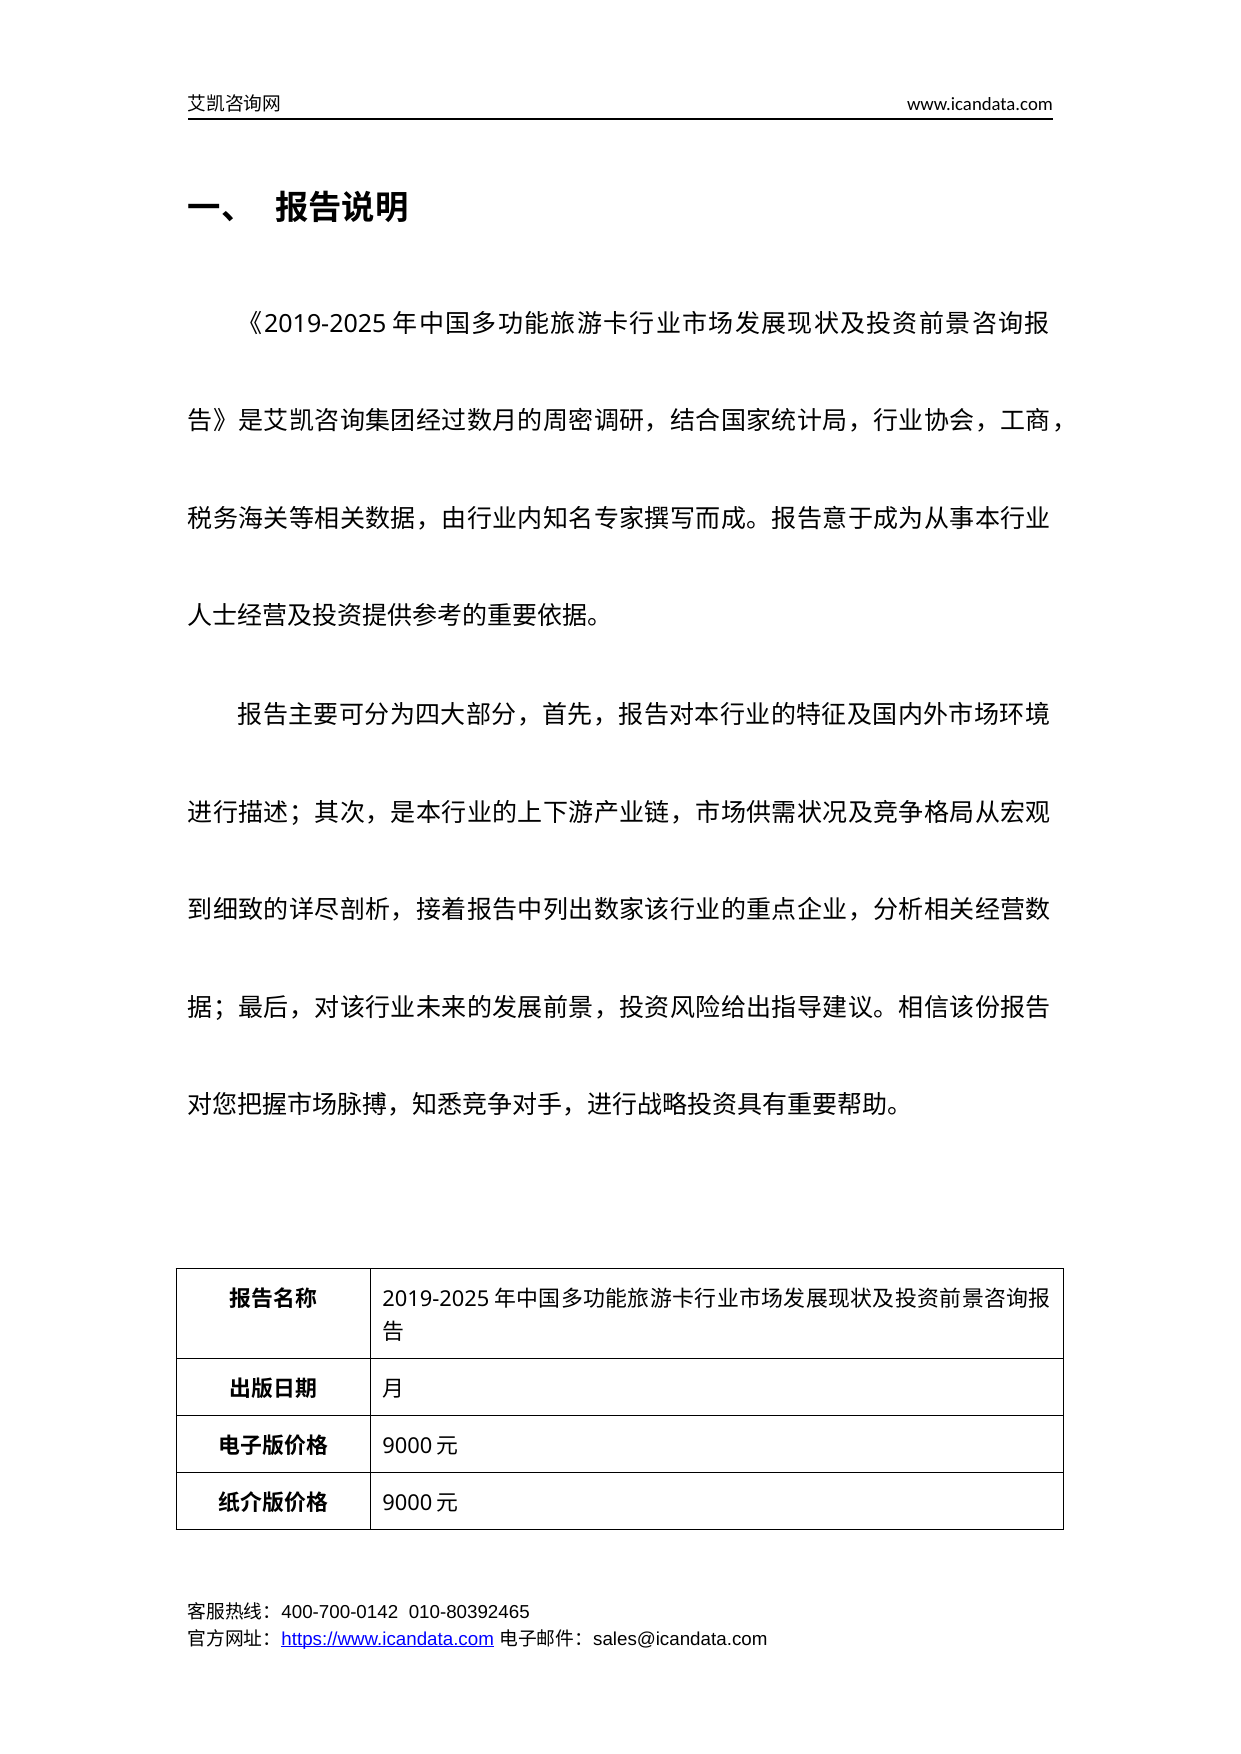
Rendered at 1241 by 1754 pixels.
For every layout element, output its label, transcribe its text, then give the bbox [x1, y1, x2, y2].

text 报告主要可分为四大部分，首先，报告对本行业的特征及国内外市场环境进行描述；其次，是本行业的上下游产业链，市场供需状况及竞争格局从宏观到细致的详尽剖析，接着报告中列出数家该行业的重点企业，分析相关经营数据；最后，对该行业未来的发展前景，投资风险给出指导建议。相信该份报告对您把握市场脉搏，知悉竞争对手，进行战略投资具有重要帮助。 [187, 681, 1053, 1136]
table_cell 9000元 [371, 1416, 1063, 1472]
table_header 2019-2025年中国多功能旅游卡行业市场发展现状及投资前景咨询报告 [371, 1269, 1063, 1358]
table_cell 月 [371, 1359, 1063, 1415]
subtitle 报告说明 [187, 172, 1053, 237]
table_cell 纸介版价格 [177, 1473, 370, 1529]
table_cell 电子版价格 [177, 1416, 370, 1472]
text 《2019-2025年中国多功能旅游卡行业市场发展现状及投资前景咨询报告》是艾凯咨询集团经过数月的周密调研，结合国家统计局，行业协会，工商，税务海关等相关数据，由行业内知名专家撰写而成。报告意于成为从事本行业人士经营及投资提供参考的重要依据。 [187, 289, 1053, 646]
table_header 报告名称 [177, 1269, 370, 1358]
table_cell 出版日期 [177, 1359, 370, 1415]
table_cell 9000元 [371, 1473, 1063, 1529]
